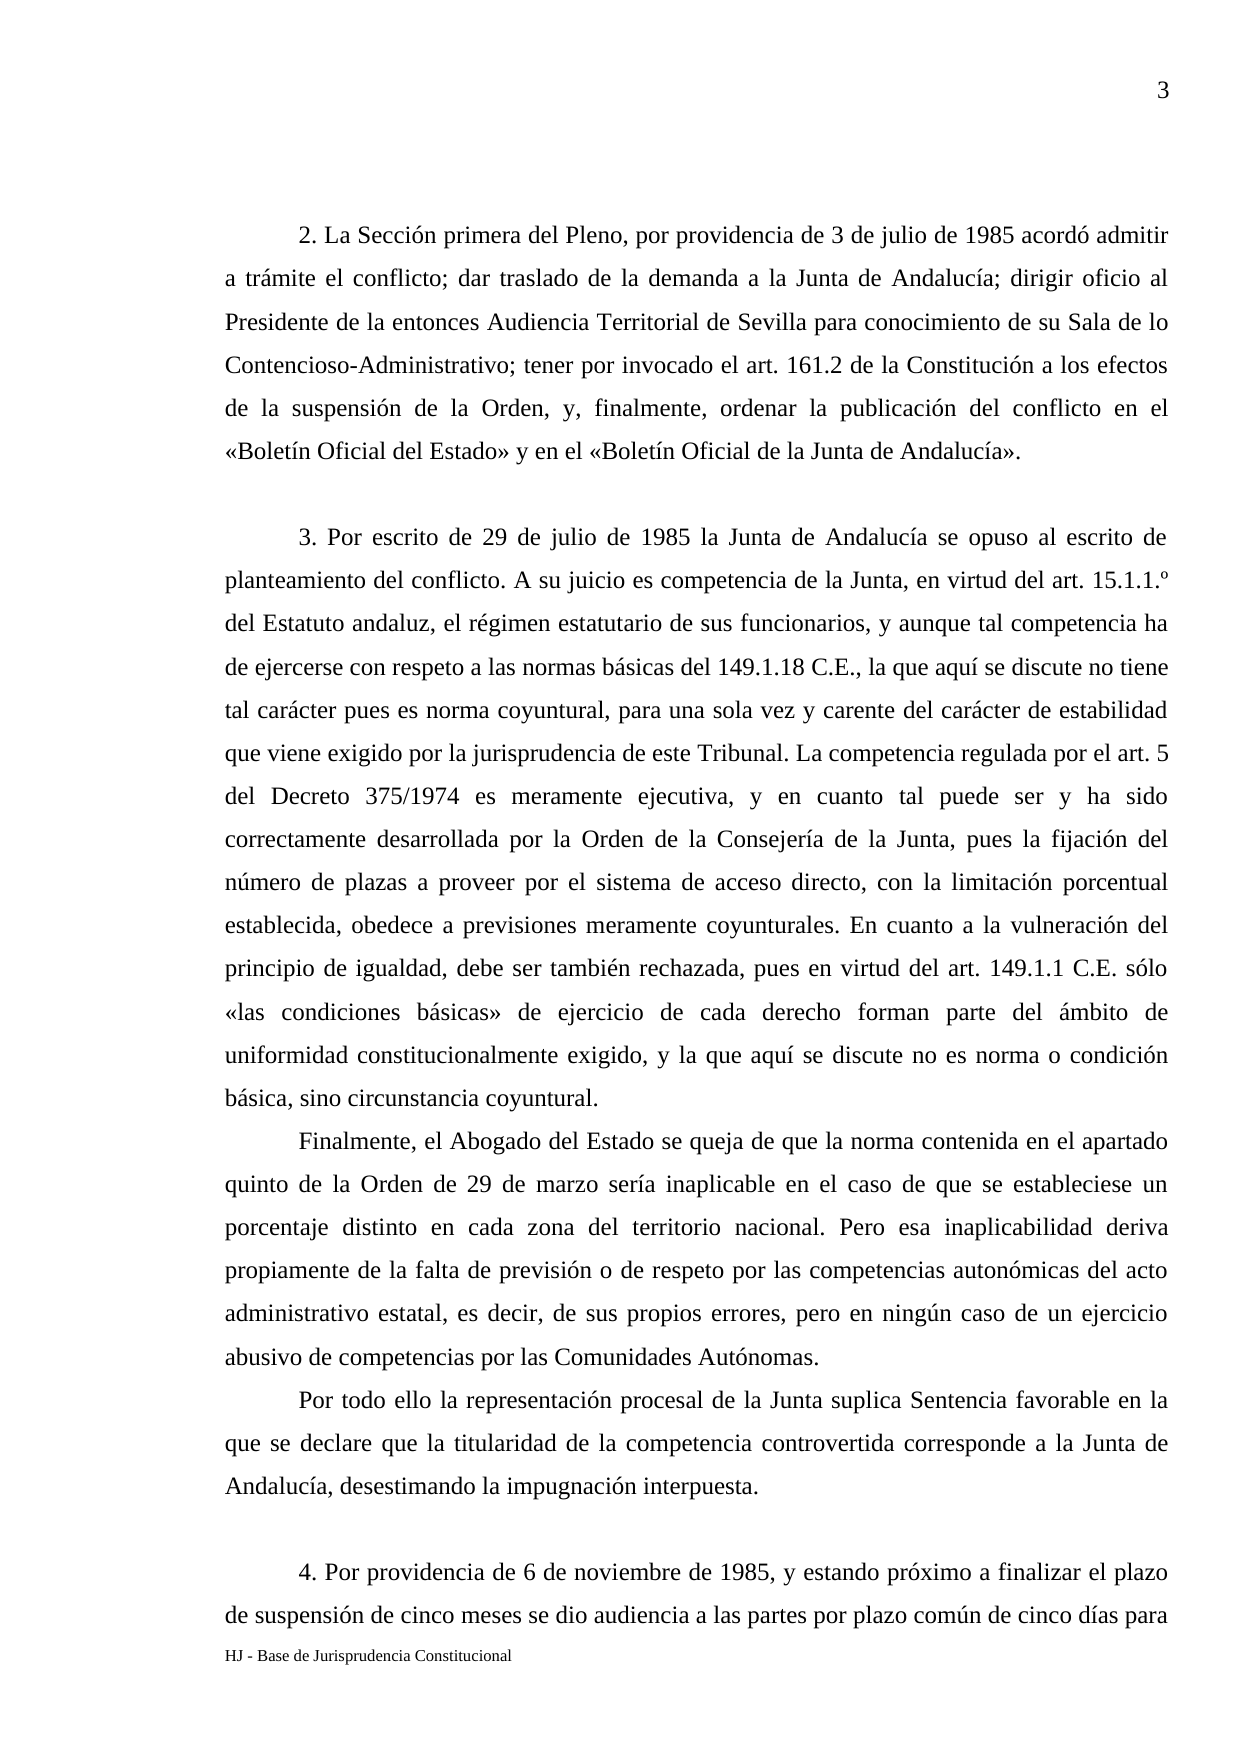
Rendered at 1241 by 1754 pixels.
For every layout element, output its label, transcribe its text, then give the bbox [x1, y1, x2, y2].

text 2. La Sección primera del Pleno, por providencia de 3 de julio de 1985 acordó admitir a trámite el conflicto; dar traslado de la demanda a la Junta de Andalucía; dirigir oficio al Presidente de la entonces Audiencia Territorial de Sevilla para conocimiento de su Sala de lo Contencioso-Administrativo; tener por invocado el art. 161.2 de la Constitución a los efectos de la suspensión de la Orden, y, finalmente, ordenar la publicación del conflicto en el «Boletín Oficial del Estado» y en el «Boletín Oficial de la Junta de Andalucía». [224, 220, 1169, 465]
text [224, 1557, 1169, 1629]
text Por todo ello la representación procesal de la Junta suplica Sentencia favorable en la que se declare que la titularidad de la competencia controvertida corresponde a la Junta de Andalucía, desestimando la impugnación interpuesta. [224, 1385, 1169, 1500]
text 3. Por escrito de 29 de julio de 1985 la Junta de Andalucía se opuso al escrito de planteamiento del conflicto. A su juicio es competencia de la Junta, en virtud del art. 15.1.1.º del Estatuto andaluz, el régimen estatutario de sus funcionarios, y aunque tal competencia ha de ejercerse con respeto a las normas básicas del 149.1.18 C.E., la que aquí se discute no tiene tal carácter pues es norma coyuntural, para una sola vez y carente del carácter de estabilidad que viene exigido por la jurisprudencia de este Tribunal. La competencia regulada por el art. 5 del Decreto 375/1974 es meramente ejecutiva, y en cuanto tal puede ser y ha sido correctamente desarrollada por la Orden de la Consejería de la Junta, pues la fijación del número de plazas a proveer por el sistema de acceso directo, con la limitación porcentual establecida, obedece a previsiones meramente coyunturales. En cuanto a la vulneración del principio de igualdad, debe ser también rechazada, pues en virtud del art. 149.1.1 C.E. sólo «las condiciones básicas» de ejercicio de cada derecho forman parte del ámbito de uniformidad constitucionalmente exigido, y la que aquí se discute no es norma o condición básica, sino circunstancia coyuntural. [224, 522, 1169, 1112]
text Finalmente, el Abogado del Estado se queja de que la norma contenida en el apartado quinto de la Orden de 29 de marzo sería inaplicable en el caso de que se estableciese un porcentaje distinto en cada zona del territorio nacional. Pero esa inaplicabilidad deriva propiamente de la falta de previsión o de respeto por las competencias autonómicas del acto administrativo estatal, es decir, de sus propios errores, pero en ningún caso de un ejercicio abusivo de competencias por las Comunidades Autónomas. [224, 1126, 1169, 1370]
